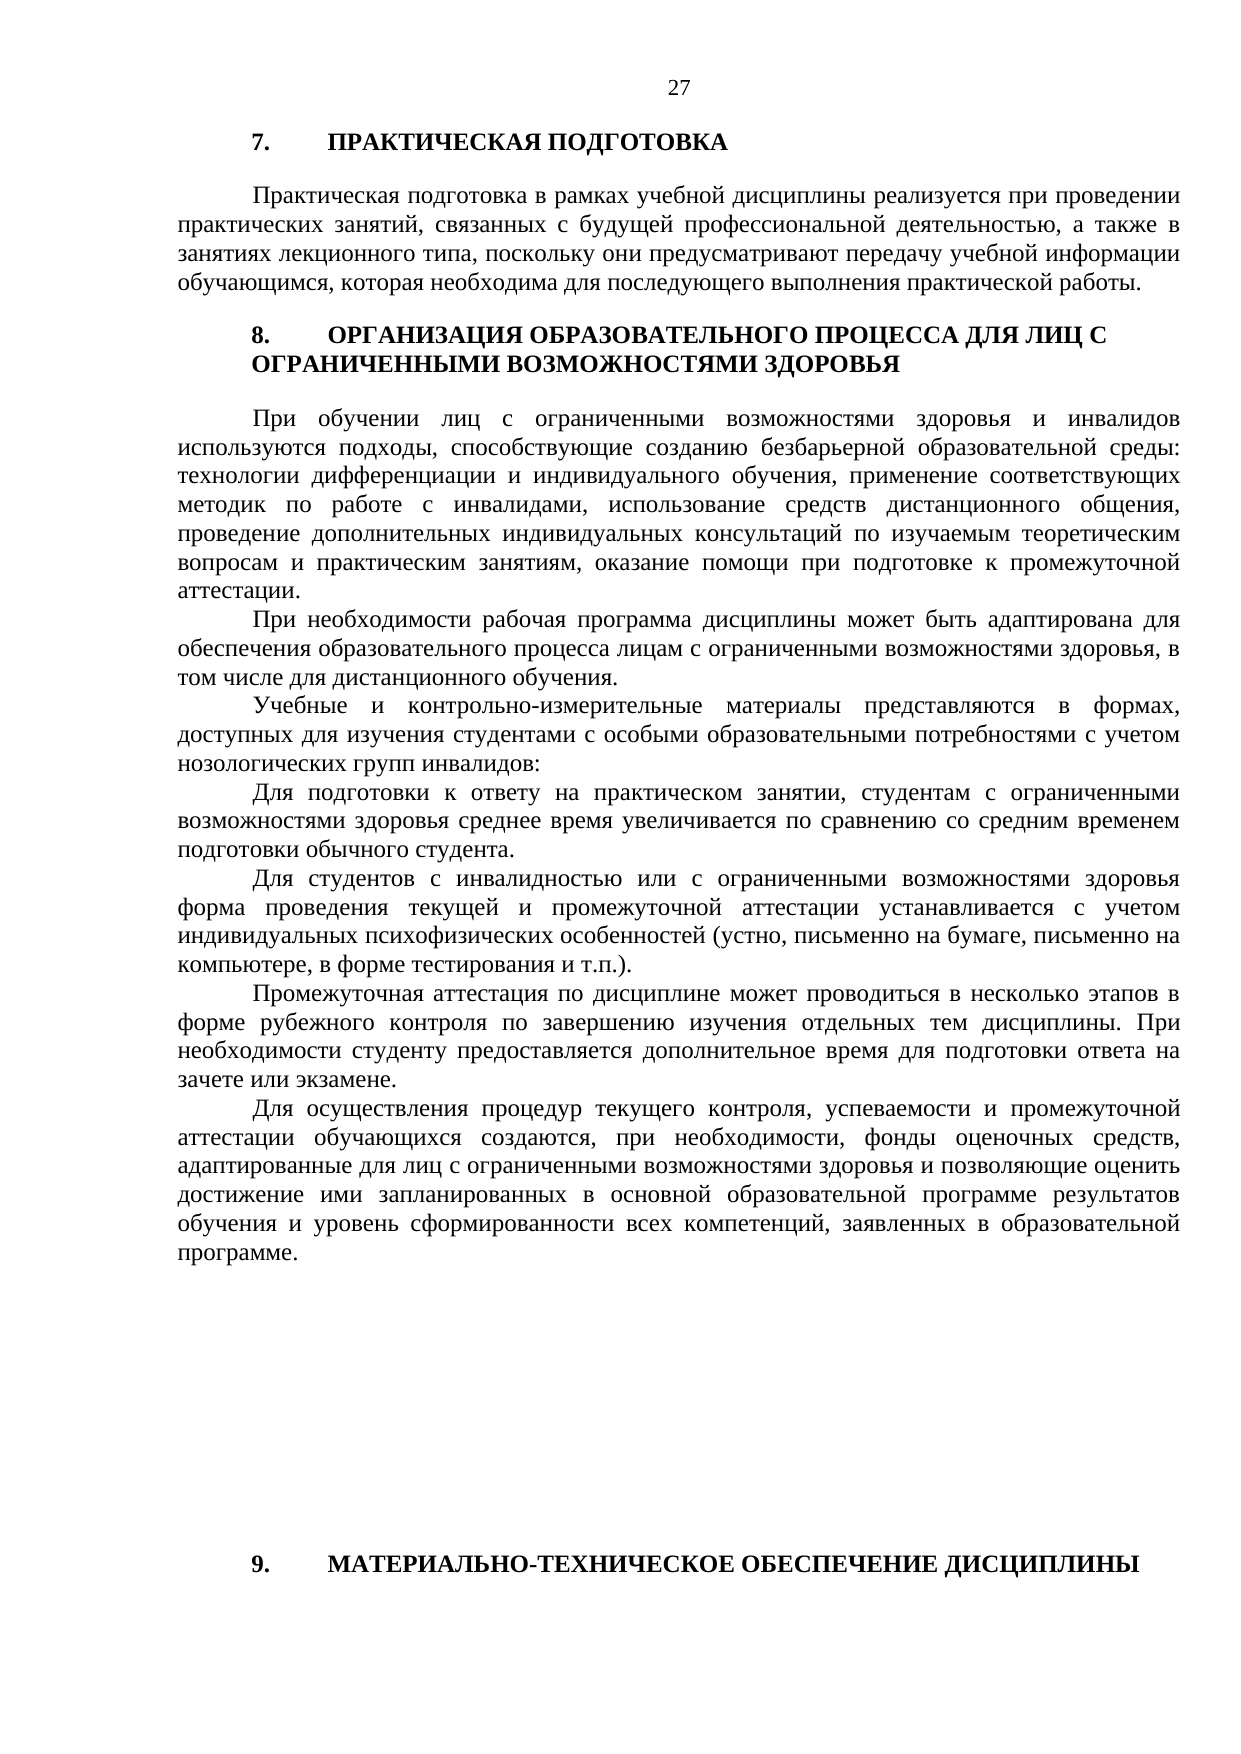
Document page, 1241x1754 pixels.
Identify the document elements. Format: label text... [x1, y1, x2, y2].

list Промежуточная аттестация по дисциплине может проводиться в несколько этапов в форме рубежного контроля по завершению изучения отдельных тем дисциплины. При необходимости студенту предоставляется дополнительное время для подготовки ответа на зачете или экзамене. [177, 978, 1181, 1093]
list При обучении лиц с ограниченными возможностями здоровья и инвалидов используются подходы, способствующие созданию безбарьерной образовательной среды: технологии дифференциации и индивидуального обучения, применение соответствующих методик по работе с инвалидами, использование средств дистанционного общения, проведение дополнительных индивидуальных консультаций по изучаемым теоретическим вопросам и практическим занятиям, оказание помощи при подготовке к промежуточной аттестации. [177, 403, 1181, 604]
list ПРАКТИЧЕСКАЯ ПОДГОТОВКА [251, 127, 1181, 155]
list Для осуществления процедур текущего контроля, успеваемости и промежуточной аттестации обучающихся создаются, при необходимости, фонды оценочных средств, адаптированные для лиц с ограниченными возможностями здоровья и позволяющие оценить достижение ими запланированных в основной образовательной программе результатов обучения и уровень сформированности всех компетенций, заявленных в образовательной программе. [177, 1093, 1181, 1265]
list ОРГАНИЗАЦИЯ ОБРАЗОВАТЕЛЬНОГО ПРОЦЕССА ДЛЯ ЛИЦ С ОГРАНИЧЕННЫМИ ВОЗМОЖНОСТЯМИ ЗДОРОВЬЯ [251, 320, 1181, 378]
list Учебные и контрольно-измерительные материалы представляются в формах, доступных для изучения студентами с особыми образовательными потребностями с учетом нозологических групп инвалидов: [177, 690, 1181, 777]
list Практическая подготовка в рамках учебной дисциплины реализуется при проведении практических занятий, связанных с будущей профессиональной деятельностью, а также в занятиях лекционного типа, поскольку они предусматривают передачу учебной информации обучающимся, которая необходима для последующего выполнения практической работы. [177, 180, 1181, 295]
list Для подготовки к ответу на практическом занятии, студентам с ограниченными возможностями здоровья среднее время увеличивается по сравнению со средним временем подготовки обычного студента. [177, 777, 1181, 863]
list МАТЕРИАЛЬНО-ТЕХНИЧЕСКОЕ ОБЕСПЕЧЕНИЕ ДИСЦИПЛИНЫ [251, 1549, 1181, 1578]
list Для студентов с инвалидностью или с ограниченными возможностями здоровья форма проведения текущей и промежуточной аттестации устанавливается с учетом индивидуальных психофизических особенностей (устно, письменно на бумаге, письменно на компьютере, в форме тестирования и т.п.). [177, 863, 1181, 978]
list При необходимости рабочая программа дисциплины может быть адаптирована для обеспечения образовательного процесса лицам с ограниченными возможностями здоровья, в том числе для дистанционного обучения. [177, 604, 1181, 690]
